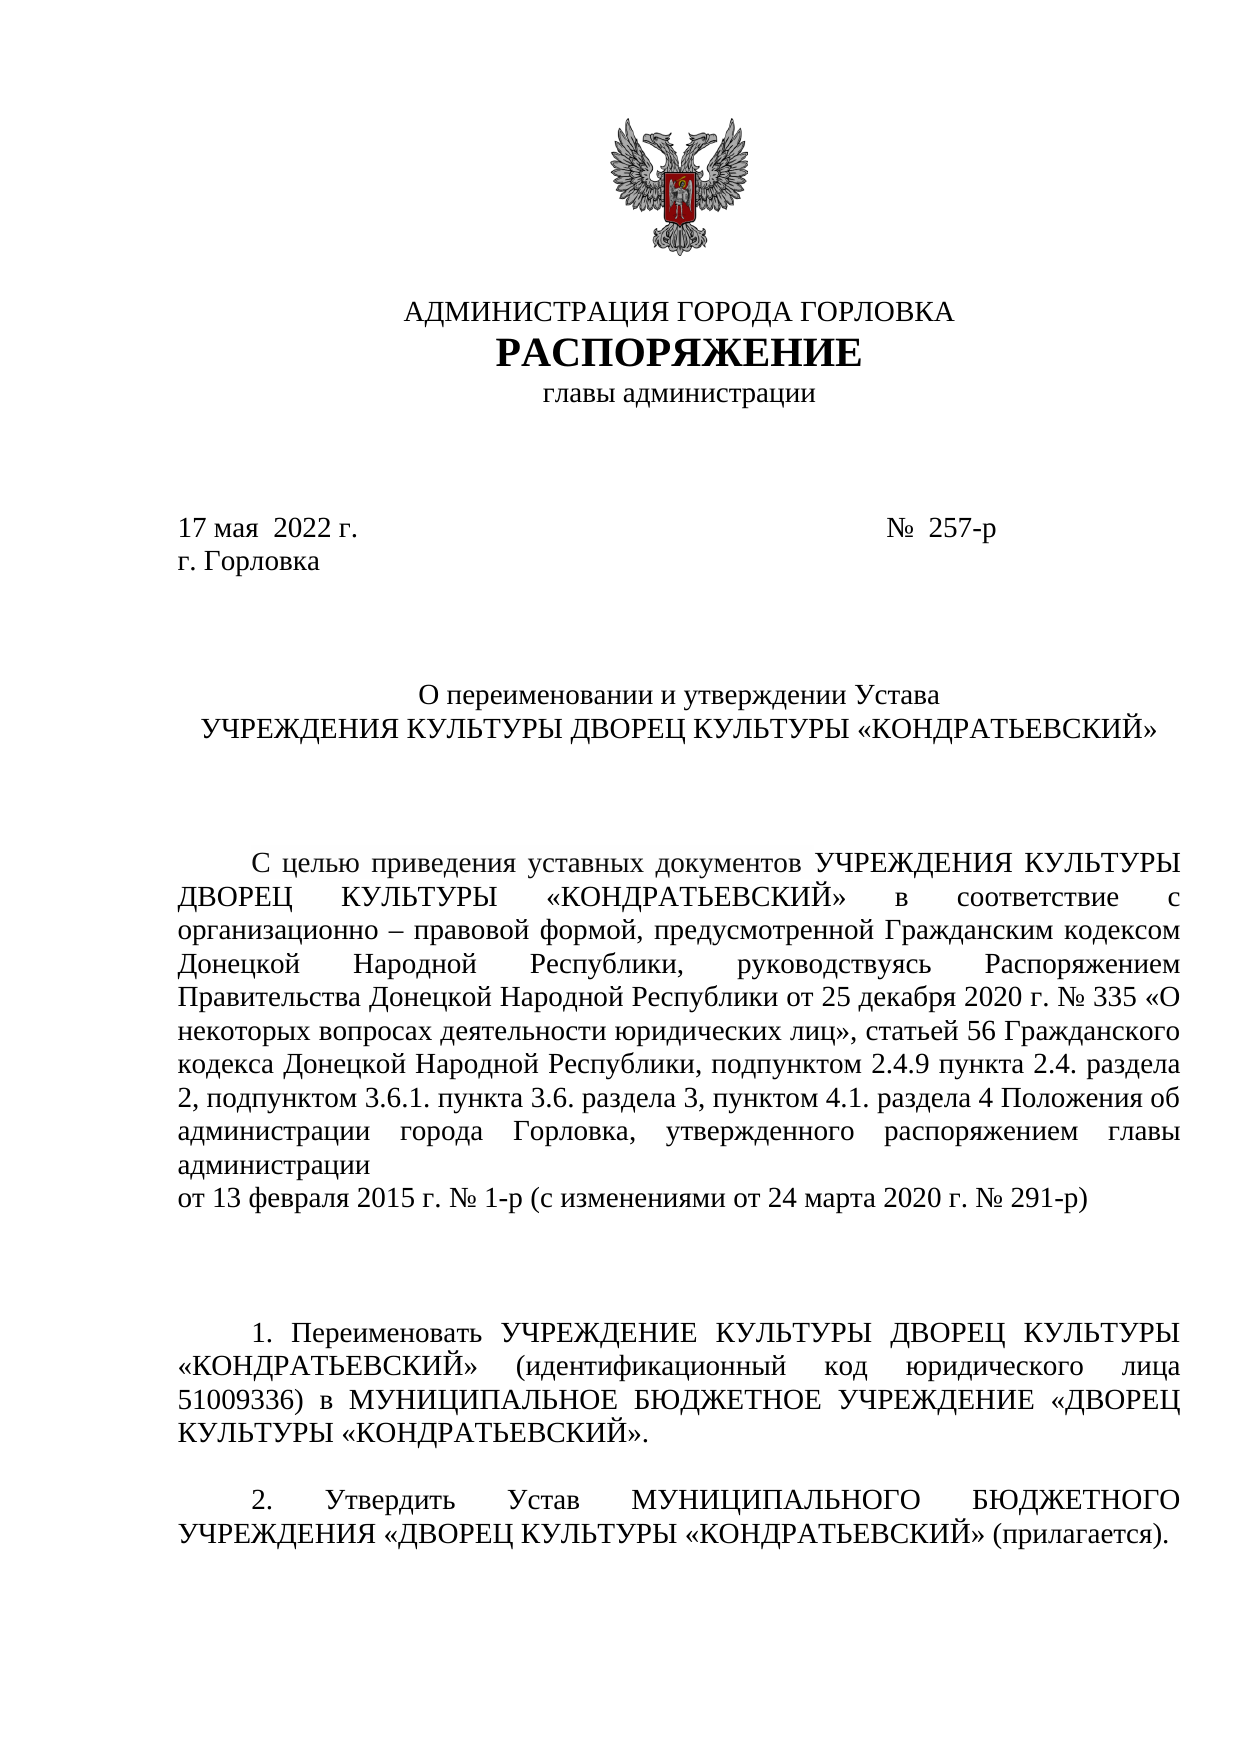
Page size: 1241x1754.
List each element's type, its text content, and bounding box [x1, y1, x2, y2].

text О переименовании и утверждении Устава [177, 677, 1181, 711]
text УЧРЕЖДЕНИЯ КУЛЬТУРЫ ДВОРЕЦ КУЛЬТУРЫ «КОНДРАТЬЕВСКИЙ» [177, 711, 1181, 744]
list 1. Переименовать УЧРЕЖДЕНИЕ КУЛЬТУРЫ ДВОРЕЦ КУЛЬТУРЫ «КОНДРАТЬЕВСКИЙ» (идентификационный код юридического лица 51009336) в МУНИЦИПАЛЬНОЕ БЮДЖЕТНОЕ УЧРЕЖДЕНИЕ «ДВОРЕЦ КУЛЬТУРЫ «КОНДРАТЬЕВСКИЙ». [177, 1315, 1181, 1449]
text 17 мая 2022 г. № 257-р [177, 510, 1181, 543]
text главы администрации [177, 376, 1181, 409]
text С целью приведения уставных документов УЧРЕЖДЕНИЯ КУЛЬТУРЫ ДВОРЕЦ КУЛЬТУРЫ «КОНДРАТЬЕВСКИЙ» в соответствие с организационно – правовой формой, предусмотренной Гражданским кодексом Донецкой Народной Республики, руководствуясь Распоряжением Правительства Донецкой Народной Республики от 25 декабря 2020 г. № 335 «О некоторых вопросах деятельности юридических лиц», статьей 56 Гражданского кодекса Донецкой Народной Республики, подпунктом 2.4.9 пункта 2.4. раздела 2, подпунктом 3.6.1. пункта 3.6. раздела 3, пунктом 4.1. раздела 4 Положения об администрации города Горловка, утвержденного распоряжением главы администрации от 13 февраля 2015 г. № 1-р (с изменениями от 24 марта 2020 г. № 291-р) [177, 845, 1181, 1214]
list 2. Утвердить Устав МУНИЦИПАЛЬНОГО БЮДЖЕТНОГО УЧРЕЖДЕНИЯ «ДВОРЕЦ КУЛЬТУРЫ «КОНДРАТЬЕВСКИЙ» (прилагается). [177, 1482, 1181, 1549]
text РАСПОРЯЖЕНИЕ [177, 328, 1181, 376]
text г. Горловка [177, 543, 1181, 577]
picture [610, 118, 748, 256]
text АДМИНИСТРАЦИЯ ГОРОДА ГОРЛОВКА [177, 294, 1181, 328]
